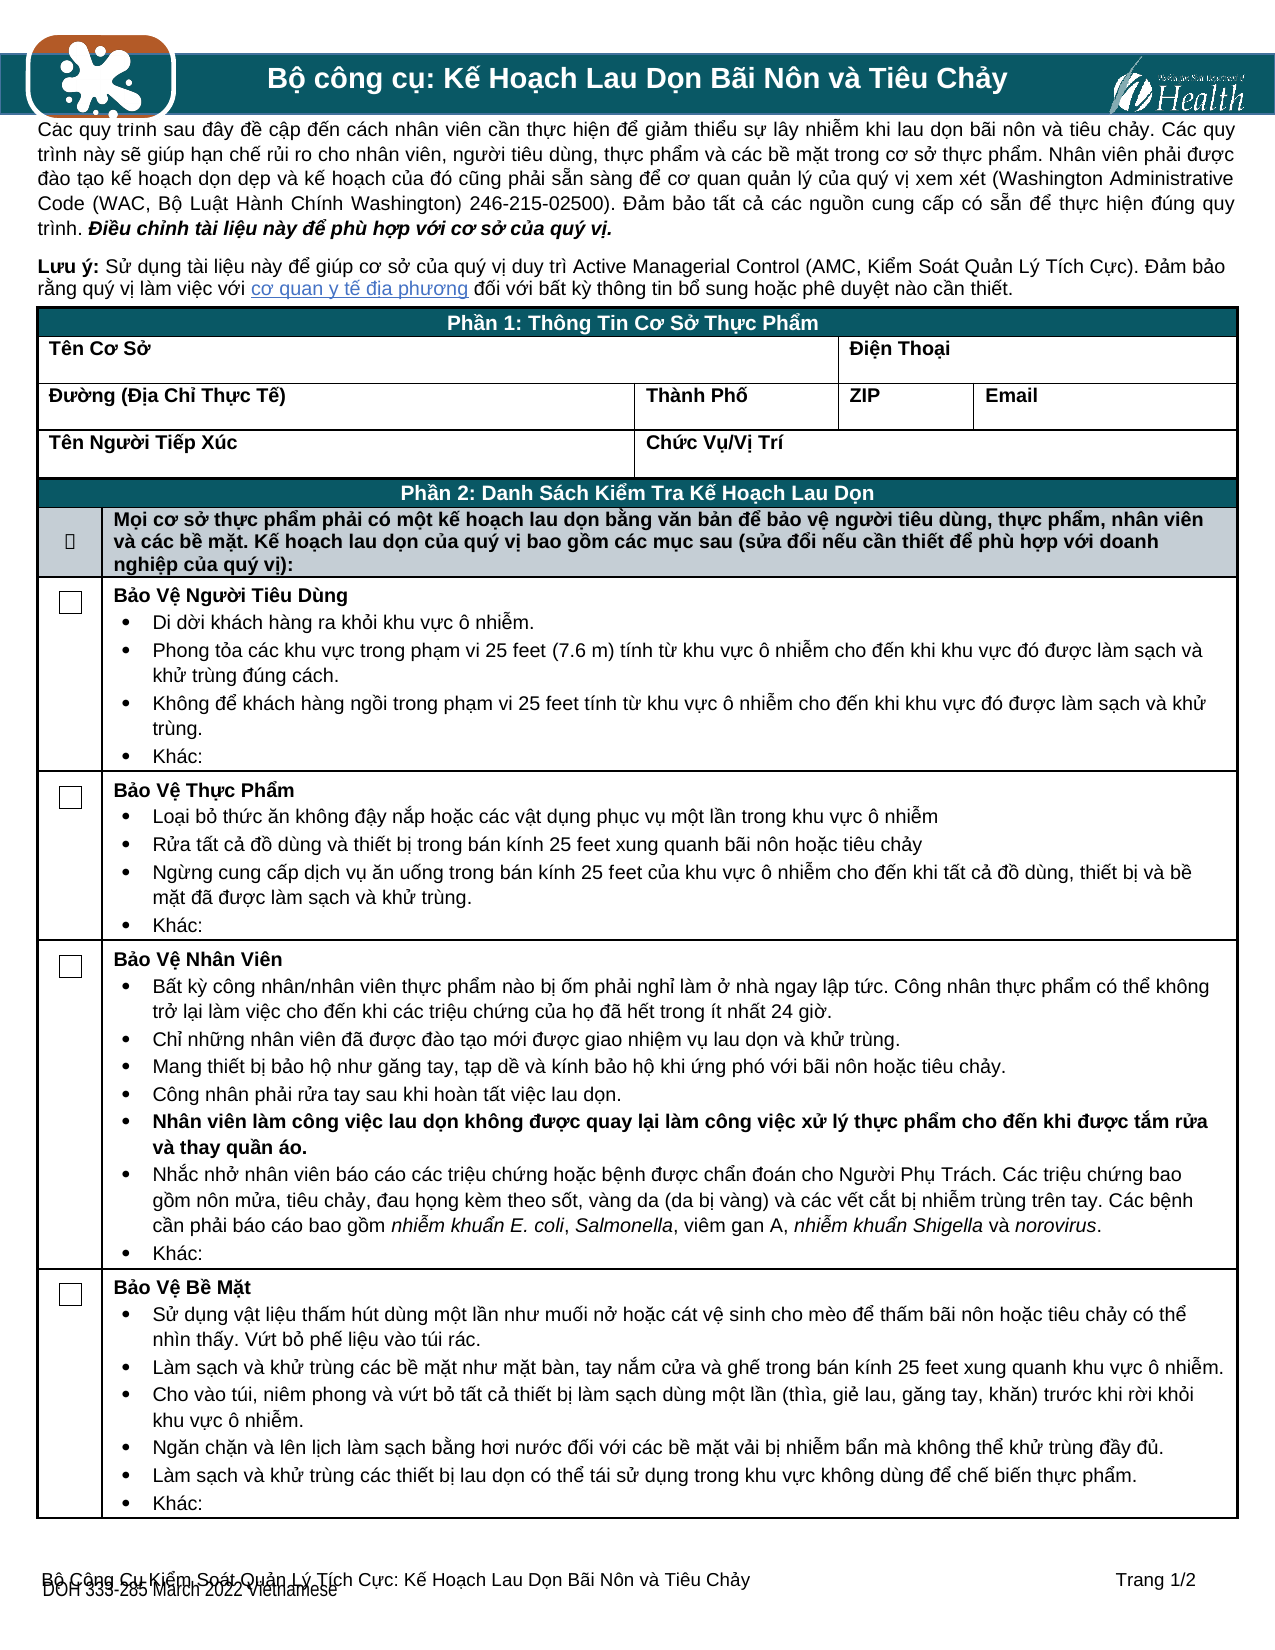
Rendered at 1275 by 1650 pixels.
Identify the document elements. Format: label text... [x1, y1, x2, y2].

table_cell Email [974, 384, 1236, 429]
table_cell Bảo Vệ Người Tiêu Dùng Di dời khách hàng ra khỏi khu vực ô nhiễm. Phong tỏa các khu vực trong phạm vi 25 feet (7.6 m) tính từ khu vực ô nhiễm cho đến khi khu vực đó được làm sạch và khử trùng đúng cách. Không để khách hàng ngồi trong phạm vi 25 feet tính từ khu vực ô nhiễm cho đến khi khu vực đó được làm sạch và khử trùng. Khác: [103, 578, 1236, 770]
table_header Phần 1: Thông Tin Cơ Sở Thực Phẩm [39, 309, 1236, 336]
picture [52, 35, 149, 118]
table_cell Chức Vụ/Vị Trí [635, 431, 1236, 477]
table_cell Mọi cơ sở thực phẩm phải có một kế hoạch lau dọn bằng văn bản để bảo vệ người tiêu dùng, thực phẩm, nhân viên và các bề mặt. Kế hoạch lau dọn của quý vị bao gồm các mục sau (sửa đổi nếu cần thiết để phù hợp với doanh nghiệp của quý vị): [103, 508, 1236, 576]
table_cell Đường (Địa Chỉ Thực Tế) [39, 384, 634, 429]
table_cell Thành Phố [635, 384, 838, 429]
table_cell [39, 1270, 101, 1517]
picture [1109, 55, 1245, 115]
text Các quy trình sau đây đề cập đến cách nhân viên cần thực hiện để giảm thiểu sự lây nhiễm khi lau dọn bãi nôn và tiêu chảy. Các quy trình này sẽ giúp hạn chế rủi ro cho nhân viên, người tiêu dùng, thực phẩm và các bề mặt trong cơ sở thực phẩm. Nhân viên phải được đào tạo kế hoạch dọn dẹp và kế hoạch của đó cũng phải sẵn sàng để cơ quan quản lý của quý vị xem xét (Washington Administrative Code (WAC, Bộ Luật Hành Chính Washington) 246-215-02500). Đảm bảo tất cả các nguồn cung cấp có sẵn để thực hiện đúng quy trình. Điều chỉnh tài liệu này để phù hợp với cơ sở của quý vị. [37, 117, 1237, 240]
text Lưu ý: Sử dụng tài liệu này để giúp cơ sở của quý vị duy trì Active Managerial Control (AMC, Kiểm Soát Quản Lý Tích Cực). Đảm bảo rằng quý vị làm việc với cơ quan y tế địa phương đối với bất kỳ thông tin bổ sung hoặc phê duyệt nào cần thiết. [37, 254, 1228, 300]
table_cell Bảo Vệ Nhân Viên Bất kỳ công nhân/nhân viên thực phẩm nào bị ốm phải nghỉ làm ở nhà ngay lập tức. Công nhân thực phẩm có thể không trở lại làm việc cho đến khi các triệu chứng của họ đã hết trong ít nhất 24 giờ. Chỉ những nhân viên đã được đào tạo mới được giao nhiệm vụ lau dọn và khử trùng. Mang thiết bị bảo hộ như găng tay, tạp dề và kính bảo hộ khi ứng phó với bãi nôn hoặc tiêu chảy. Công nhân phải rửa tay sau khi hoàn tất việc lau dọn. Nhân viên làm công việc lau dọn không được quay lại làm công việc xử lý thực phẩm cho đến khi được tắm rửa và thay quần áo. Nhắc nhở nhân viên báo cáo các triệu chứng hoặc bệnh được chẩn đoán cho Người Phụ Trách. Các triệu chứng bao gồm nôn mửa, tiêu chảy, đau họng kèm theo sốt, vàng da (da bị vàng) và các vết cắt bị nhiễm trùng trên tay. Các bệnh cần phải báo cáo bao gồm nhiễm khuẩn E. coli, Salmonella, viêm gan A, nhiễm khuẩn Shigella và norovirus. Khác: [103, 941, 1236, 1267]
picture [52, 123, 149, 128]
table_cell Tên Người Tiếp Xúc [39, 431, 634, 477]
table_cell Phần 2: Danh Sách Kiểm Tra Kế Hoạch Lau Dọn [39, 480, 1236, 507]
table_cell Bảo Vệ Bề Mặt Sử dụng vật liệu thấm hút dùng một lần như muối nở hoặc cát vệ sinh cho mèo để thấm bãi nôn hoặc tiêu chảy có thể nhìn thấy. Vứt bỏ phế liệu vào túi rác. Làm sạch và khử trùng các bề mặt như mặt bàn, tay nắm cửa và ghế trong bán kính 25 feet xung quanh khu vực ô nhiễm. Cho vào túi, niêm phong và vứt bỏ tất cả thiết bị làm sạch dùng một lần (thìa, giẻ lau, găng tay, khăn) trước khi rời khỏi khu vực ô nhiễm. Ngăn chặn và lên lịch làm sạch bằng hơi nước đối với các bề mặt vải bị nhiễm bẩn mà không thể khử trùng đầy đủ. Làm sạch và khử trùng các thiết bị lau dọn có thể tái sử dụng trong khu vực không dùng để chế biến thực phẩm. Khác: [103, 1270, 1236, 1517]
table_cell [39, 578, 101, 770]
table_cell  [39, 508, 101, 576]
table_cell Bảo Vệ Thực Phẩm Loại bỏ thức ăn không đậy nắp hoặc các vật dụng phục vụ một lần trong khu vực ô nhiễm Rửa tất cả đồ dùng và thiết bị trong bán kính 25 feet xung quanh bãi nôn hoặc tiêu chảy Ngừng cung cấp dịch vụ ăn uống trong bán kính 25 feet của khu vực ô nhiễm cho đến khi tất cả đồ dùng, thiết bị và bề mặt đã được làm sạch và khử trùng. Khác: [103, 772, 1236, 939]
table_cell Điện Thoại [839, 337, 1236, 383]
table_cell [39, 941, 101, 1267]
table_cell ZIP [839, 384, 973, 429]
table_cell [39, 772, 101, 939]
table_cell Tên Cơ Sở [39, 337, 838, 383]
